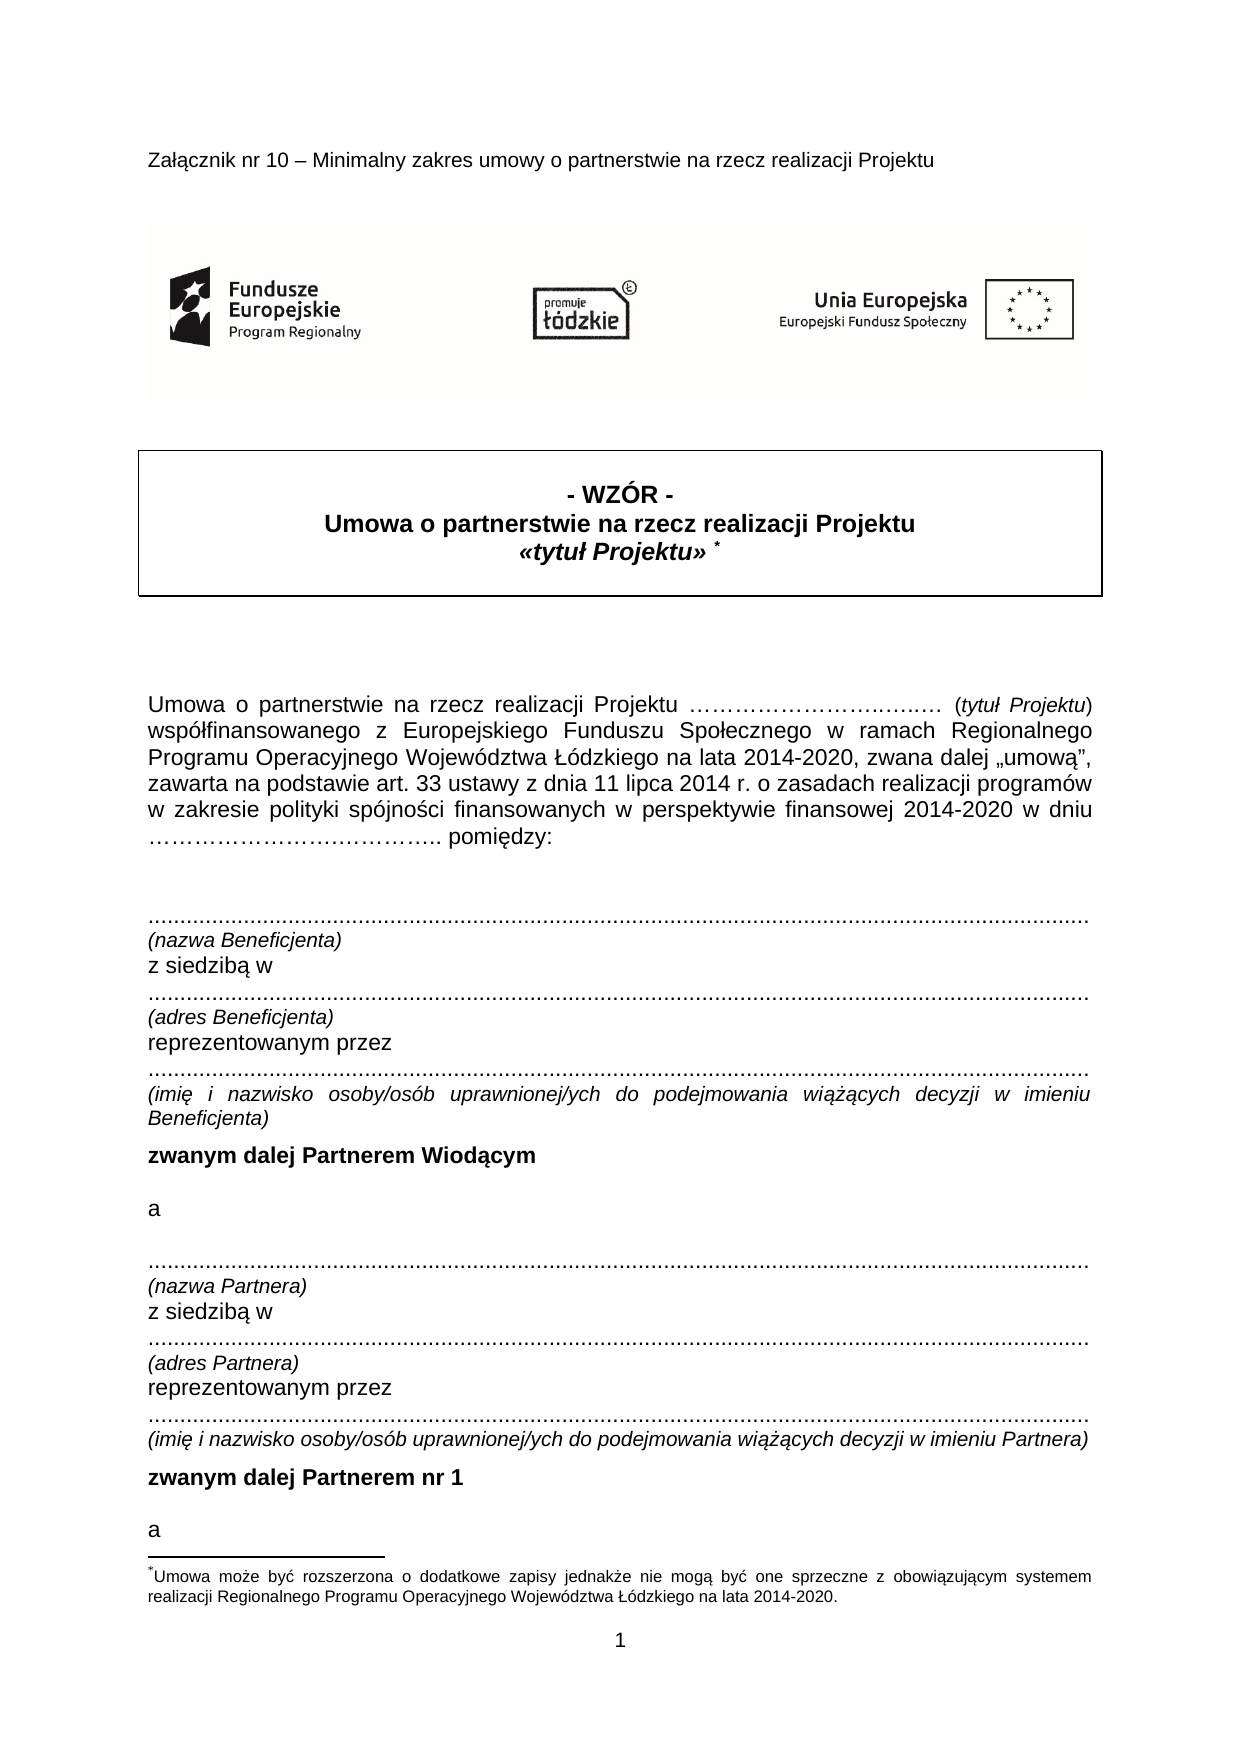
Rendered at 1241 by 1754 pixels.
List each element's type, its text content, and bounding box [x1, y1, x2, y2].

text «tytuł Projektu» * [148, 537, 1093, 566]
text .................................................................................................................................................... [148, 1247, 1093, 1274]
text zwanym dalej Partnerem Wiodącym [148, 1142, 1093, 1168]
text Umowa o partnerstwie na rzecz realizacji Projektu [148, 509, 1093, 537]
text .................................................................................................................................................... (imię i nazwisko osoby/osób uprawnionej/ych do podejmowania wiążących decyzji w imieniu Beneficjenta) [148, 1055, 1093, 1129]
picture [147, 218, 1093, 401]
text reprezentowanym przez [148, 1374, 1093, 1401]
text .................................................................................................................................................... [148, 978, 1093, 1005]
text zwanym dalej Partnerem nr 1 [148, 1463, 1093, 1490]
text z siedzibą w [148, 1298, 1093, 1324]
text a [148, 1195, 1093, 1221]
text z siedzibą w [148, 952, 1093, 978]
text Załącznik nr 10 – Minimalny zakres umowy o partnerstwie na rzecz realizacji Projektu [148, 148, 1093, 172]
text (nazwa Beneficjenta) [148, 928, 1093, 952]
text - WZÓR - [148, 480, 1093, 509]
text reprezentowanym przez [148, 1029, 1093, 1055]
text .................................................................................................................................................... (imię i nazwisko osoby/osób uprawnionej/ych do podejmowania wiążących decyzji w imieniu Partnera) [148, 1401, 1093, 1451]
text a [148, 1516, 1093, 1543]
text .................................................................................................................................................... [148, 902, 1093, 928]
text (nazwa Partnera) [148, 1274, 1093, 1298]
text (adres Beneficjenta) [148, 1005, 1093, 1029]
text Umowa o partnerstwie na rzecz realizacji Projektu ……………………..…..… (tytuł Projektu) współfinansowanego z Europejskiego Funduszu Społecznego w ramach Regionalnego Programu Operacyjnego Województwa Łódzkiego na lata 2014-2020, zwana dalej „umową”, zawarta na podstawie art. 33 ustawy z dnia 11 lipca 2014 r. o zasadach realizacji programów w zakresie polityki spójności finansowanych w perspektywie finansowej 2014-2020 w dniu …………………….………….. pomiędzy: [148, 691, 1093, 849]
